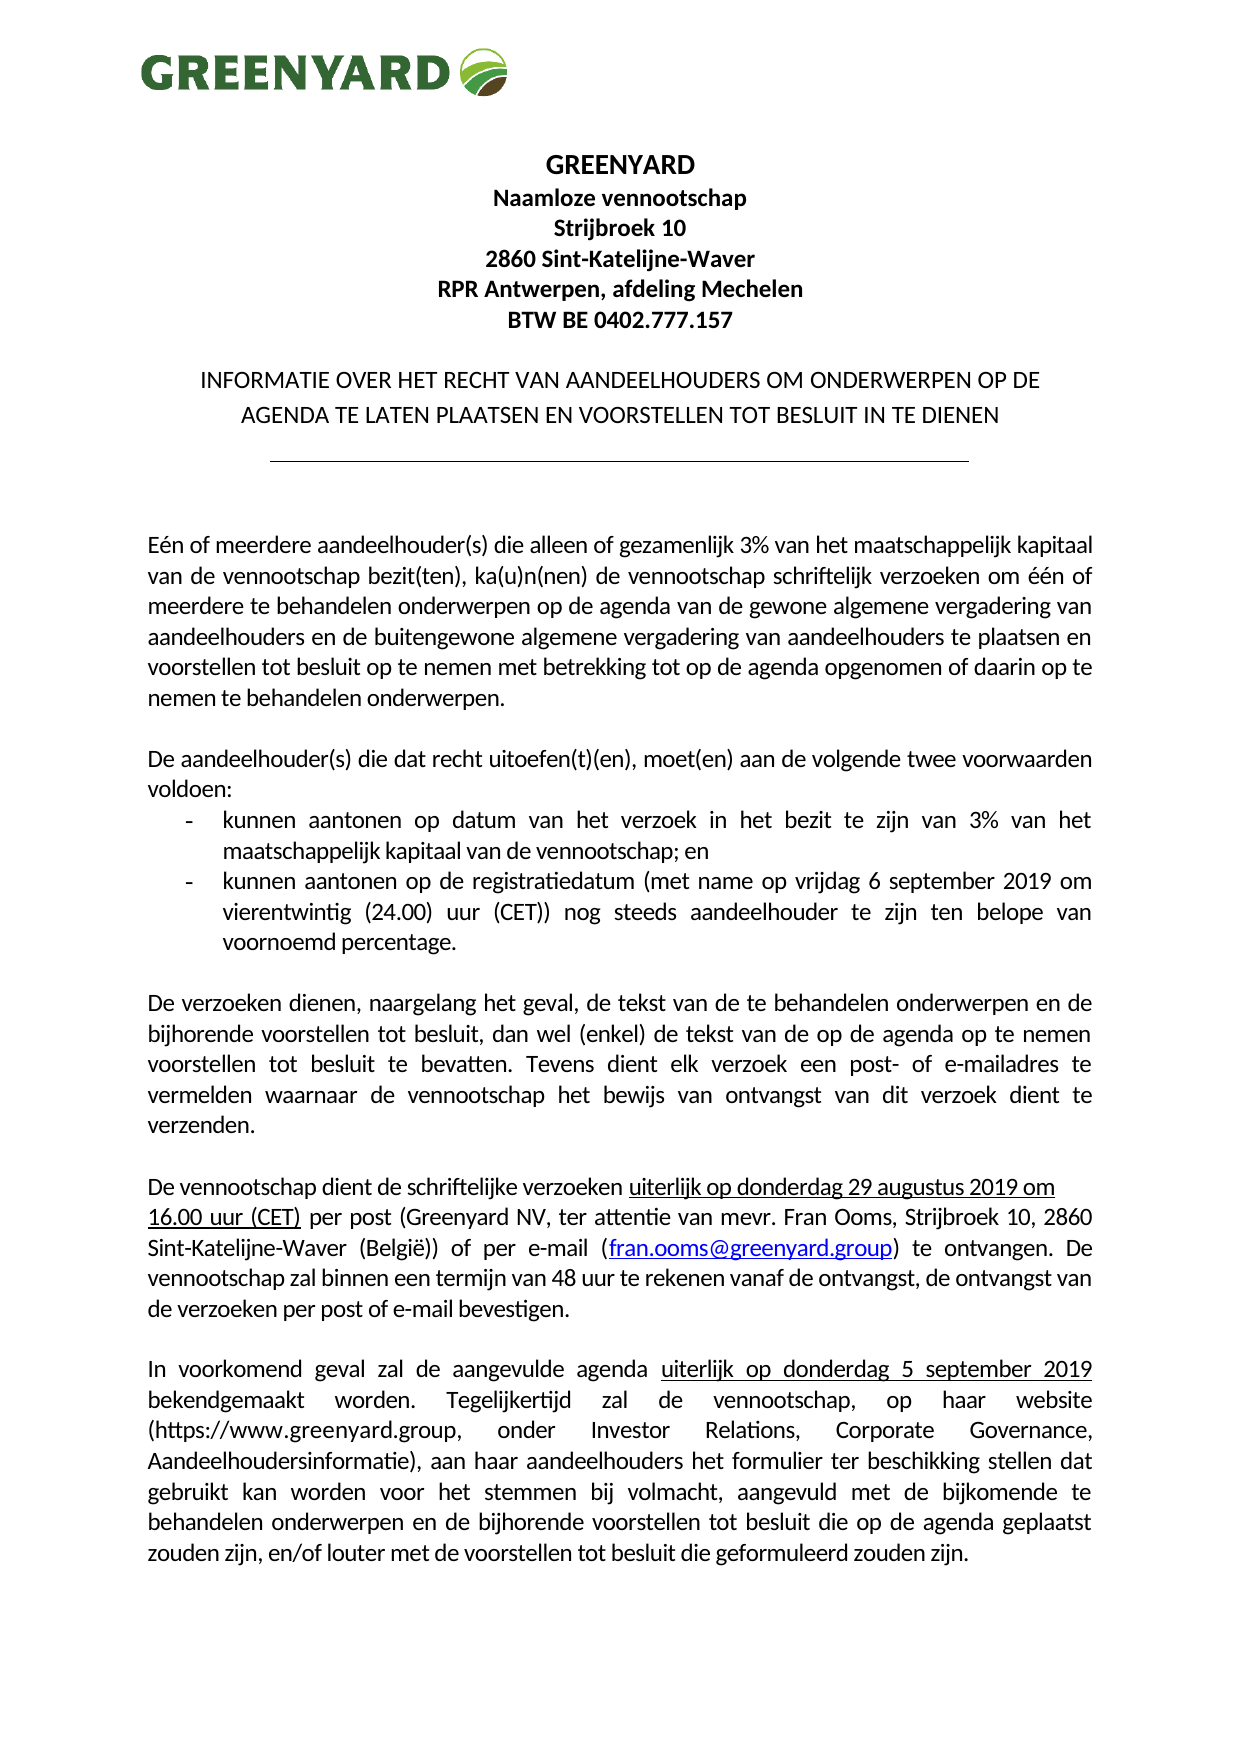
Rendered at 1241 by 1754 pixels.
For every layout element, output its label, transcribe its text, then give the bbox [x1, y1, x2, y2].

text De verzoeken dienen, naargelang het geval, de tekst van de te behandelen onderwerpen en de bijhorende voorstellen tot besluit, dan wel (enkel) de tekst van de op de agenda op te nemen voorstellen tot besluit te bevatten. Tevens dient elk verzoek een post- of e-mailadres te vermelden waarnaar de vennootschap het bewijs van ontvangst van dit verzoek dient te verzenden. [147, 987, 1093, 1140]
subtitle Naamloze vennootschap Strijbroek 10 [491, 182, 749, 243]
text GREENYARD [436, 146, 805, 182]
picture [135, 42, 508, 98]
text 16.00 uur (CET) per post (Greenyard NV, ter attentie van mevr. Fran Ooms, Strijbroek 10, 2860 Sint-Katelijne-Waver (België)) of per e-mail (fran.ooms@greenyard.group) te ontvangen. De vennootschap zal binnen een termijn van 48 uur te rekenen vanaf de ontvangst, de ontvangst van de verzoeken per post of e-mail bevestigen. [147, 1201, 1093, 1323]
list kunnen aantonen op de registratiedatum (met name op vrijdag 6 september 2019 om vierentwintig (24.00) uur (CET)) nog steeds aandeelhouder te zijn ten belope van voornoemd percentage. [185, 865, 1093, 957]
text RPR Antwerpen, afdeling Mechelen BTW BE 0402.777.157 [436, 273, 804, 334]
text 2860 Sint-Katelijne-Waver [436, 243, 804, 273]
list kunnen aantonen op datum van het verzoek in het bezit te zijn van 3% van het maatschappelijk kapitaal van de vennootschap; en [185, 804, 1093, 865]
text De aandeelhouder(s) die dat recht uitoefen(t)(en), moet(en) aan de volgende twee voorwaarden voldoen: [147, 743, 1093, 804]
text Eén of meerdere aandeelhouder(s) die alleen of gezamenlijk 3% van het maatschappelijk kapitaal van de vennootschap bezit(ten), ka(u)n(nen) de vennootschap schriftelijk verzoeken om één of meerdere te behandelen onderwerpen op de agenda van de gewone algemene vergadering van aandeelhouders en de buitengewone algemene vergadering van aandeelhouders te plaatsen en voorstellen tot besluit op te nemen met betrekking tot op de agenda opgenomen of daarin op te nemen te behandelen onderwerpen. [147, 529, 1093, 713]
text INFORMATIE OVER HET RECHT VAN AANDEELHOUDERS OM ONDERWERPEN OP DE AGENDA TE LATEN PLAATSEN EN VOORSTELLEN TOT BESLUIT IN TE DIENEN [183, 365, 1057, 430]
text In voorkomend geval zal de aangevulde agenda uiterlijk op donderdag 5 september 2019 bekendgemaakt worden. Tegelijkertijd zal de vennootschap, op haar website (https://www.greenyard.group, onder Investor Relations, Corporate Governance, Aandeelhoudersinformatie), aan haar aandeelhouders het formulier ter beschikking stellen dat gebruikt kan worden voor het stemmen bij volmacht, aangevuld met de bijkomende te behandelen onderwerpen en de bijhorende voorstellen tot besluit die op de agenda geplaatst zouden zijn, en/of louter met de voorstellen tot besluit die geformuleerd zouden zijn. [147, 1354, 1093, 1567]
text De vennootschap dient de schriftelijke verzoeken uiterlijk op donderdag 29 augustus 2019 om [147, 1171, 1093, 1201]
